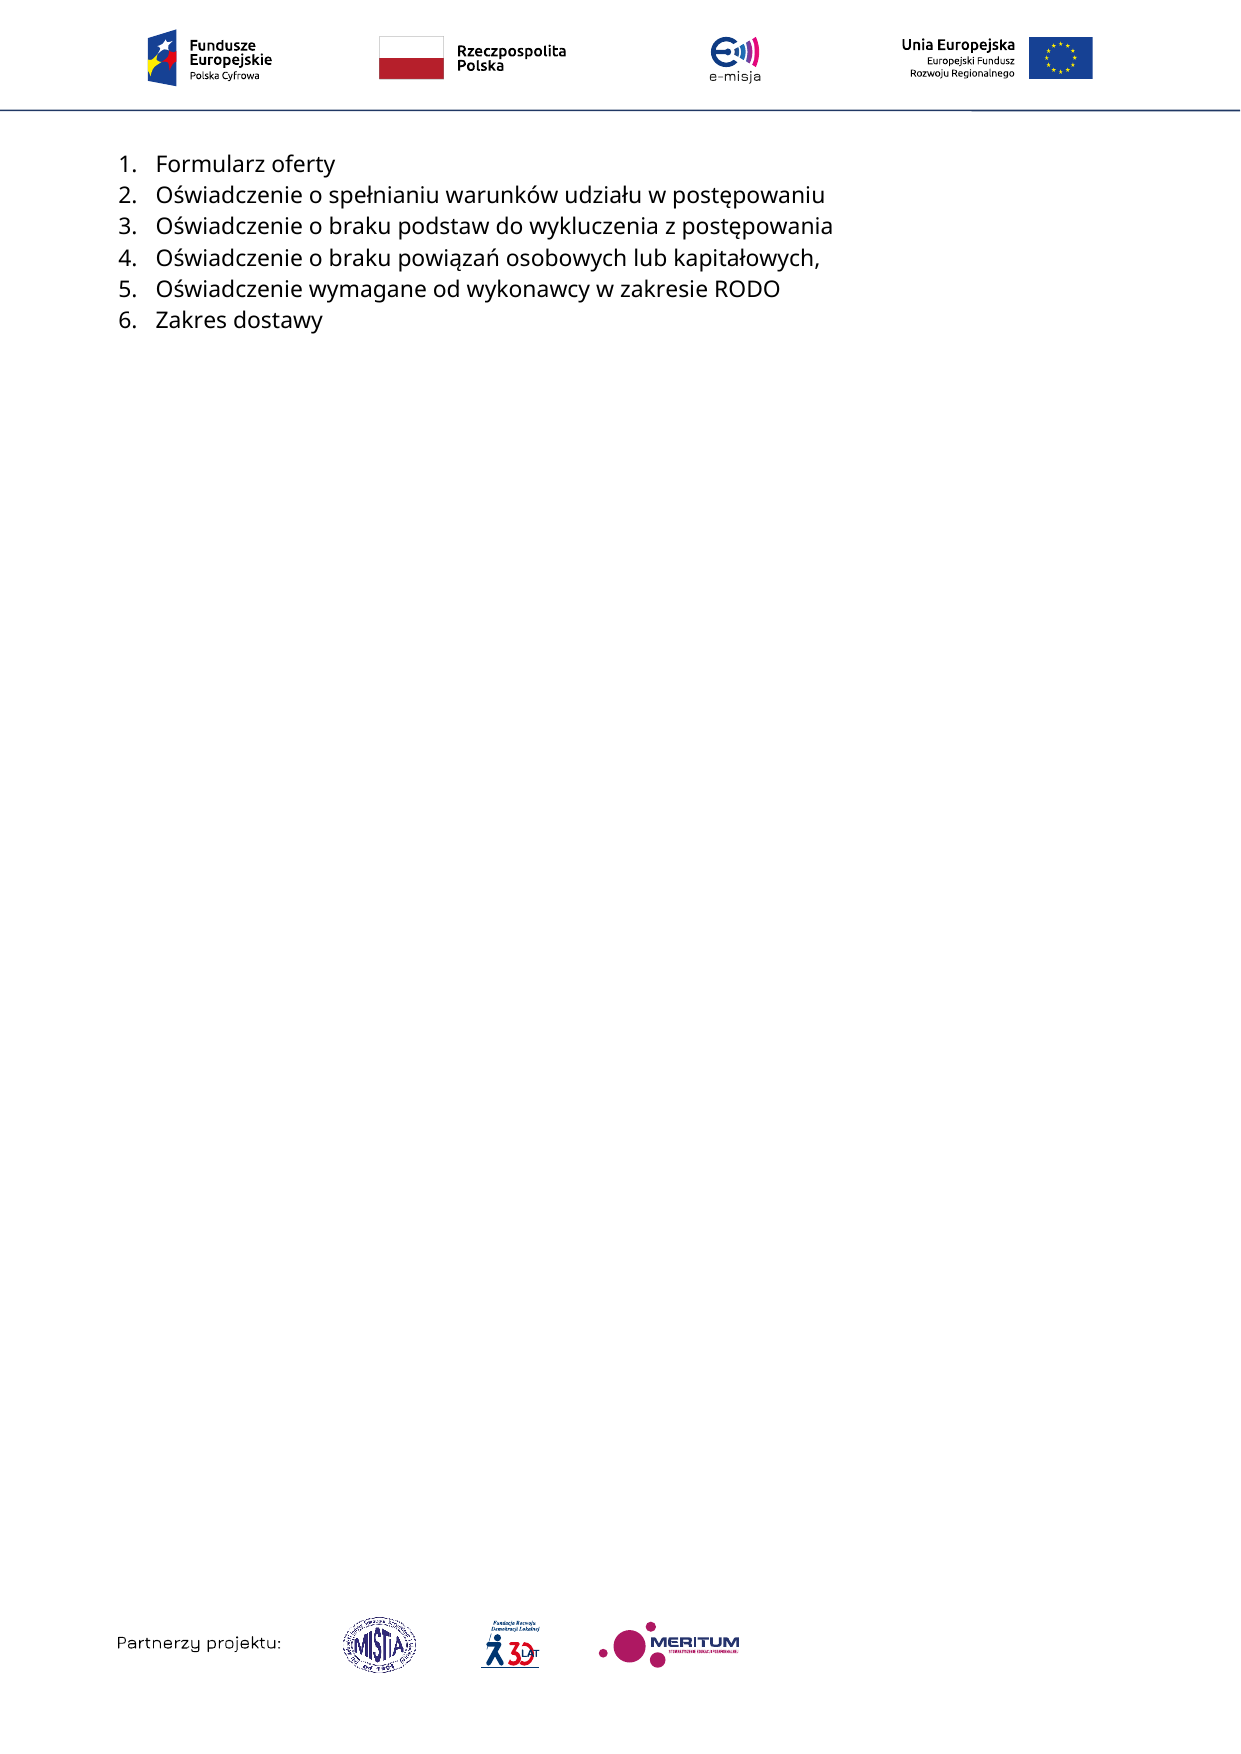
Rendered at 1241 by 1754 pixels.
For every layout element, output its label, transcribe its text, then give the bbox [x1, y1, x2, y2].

list Formularz oferty [118, 148, 1122, 179]
list Zakres dostawy [118, 304, 1122, 335]
list Oświadczenie o braku powiązań osobowych lub kapitałowych, [118, 241, 1122, 273]
list Oświadczenie wymagane od wykonawcy w zakresie RODO [118, 273, 1122, 304]
list Oświadczenie o spełnianiu warunków udziału w postępowaniu [118, 179, 1122, 210]
list Oświadczenie o braku podstaw do wykluczenia z postępowania [118, 210, 1122, 241]
